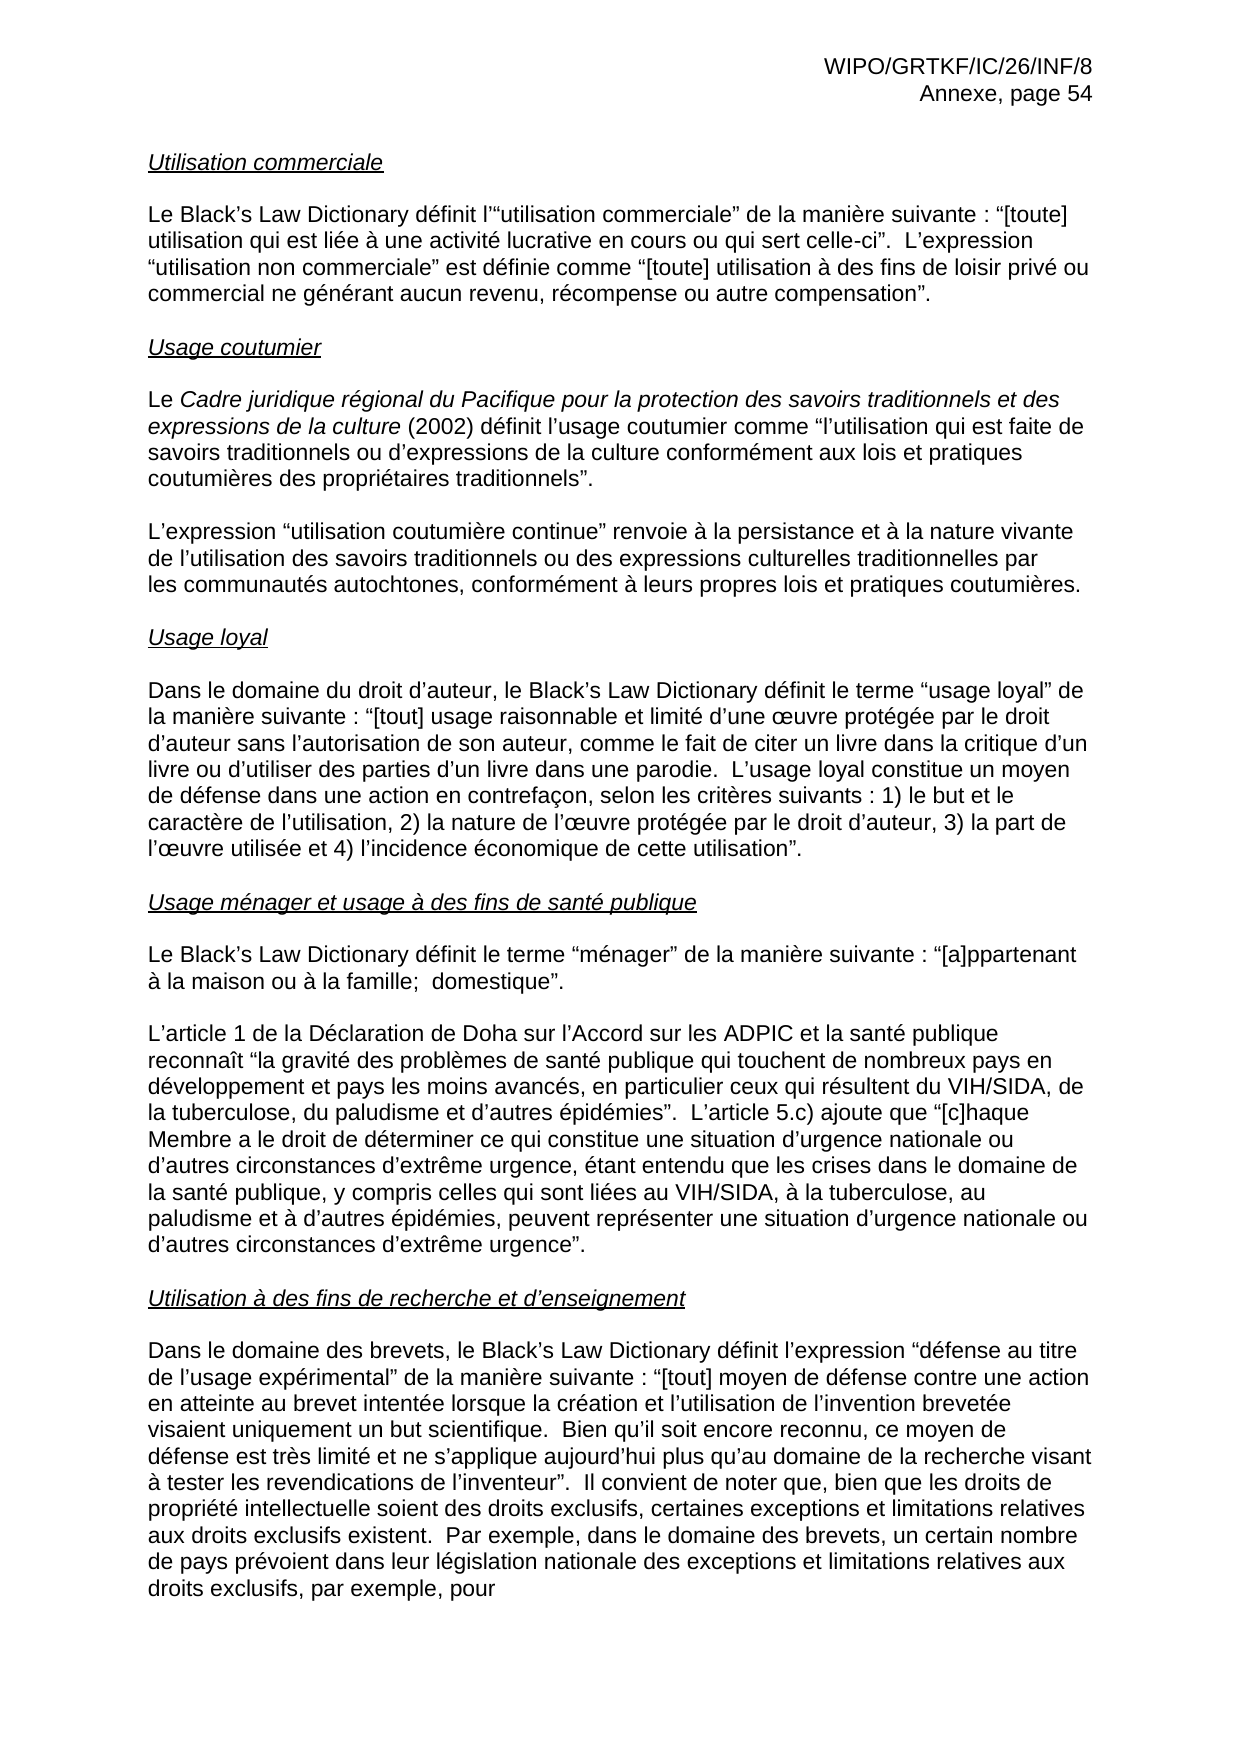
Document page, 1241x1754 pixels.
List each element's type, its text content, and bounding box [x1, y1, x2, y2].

text Dans le domaine des brevets, le Black’s Law Dictionary définit l’expression “défense au titre de l’usage expérimental” de la manière suivante : “[tout] moyen de défense contre une action en atteinte au brevet intentée lorsque la création et l’utilisation de l’invention brevetée visaient uniquement un but scientifique. Bien qu’il soit encore reconnu, ce moyen de défense est très limité et ne s’applique aujourd’hui plus qu’au domaine de la recherche visant à tester les revendications de l’inventeur”. Il convient de noter que, bien que les droits de propriété intellectuelle soient des droits exclusifs, certaines exceptions et limitations relatives aux droits exclusifs existent. Par exemple, dans le domaine des brevets, un certain nombre de pays prévoient dans leur législation nationale des exceptions et limitations relatives aux droits exclusifs, par exemple, pour [148, 1337, 1092, 1601]
text L’article 1 de la Déclaration de Doha sur l’Accord sur les ADPIC et la santé publique reconnaît “la gravité des problèmes de santé publique qui touchent de nombreux pays en développement et pays les moins avancés, en particulier ceux qui résultent du VIH/SIDA, de la tuberculose, du paludisme et d’autres épidémies”. L’article 5.c) ajoute que “[c]haque Membre a le droit de déterminer ce qui constitue une situation d’urgence nationale ou d’autres circonstances d’extrême urgence, étant entendu que les crises dans le domaine de la santé publique, y compris celles qui sont liées au VIH/SIDA, à la tuberculose, au paludisme et à d’autres épidémies, peuvent représenter une situation d’urgence nationale ou d’autres circonstances d’extrême urgence”. [148, 1020, 1092, 1257]
text Le Cadre juridique régional du Pacifique pour la protection des savoirs traditionnels et des expressions de la culture (2002) définit l’usage coutumier comme “l’utilisation qui est faite de savoirs traditionnels ou d’expressions de la culture conformément aux lois et pratiques coutumières des propriétaires traditionnels”. [148, 386, 1092, 492]
subtitle Usage loyal [148, 623, 1092, 651]
subtitle Usage coutumier [148, 333, 1092, 360]
subtitle Usage ménager et usage à des fins de santé publique [148, 888, 1092, 915]
text Le Black’s Law Dictionary définit le terme “ménager” de la manière suivante : “[a]ppartenant à la maison ou à la famille; domestique”. [148, 941, 1092, 994]
subtitle Utilisation commerciale [148, 148, 1092, 175]
subtitle Utilisation à des fins de recherche et d’enseignement [148, 1284, 1092, 1311]
text L’expression “utilisation coutumière continue” renvoie à la persistance et à la nature vivante de l’utilisation des savoirs traditionnels ou des expressions culturelles traditionnelles par les communautés autochtones, conformément à leurs propres lois et pratiques coutumières. [148, 518, 1092, 597]
text Dans le domaine du droit d’auteur, le Black’s Law Dictionary définit le terme “usage loyal” de la manière suivante : “[tout] usage raisonnable et limité d’une œuvre protégée par le droit d’auteur sans l’autorisation de son auteur, comme le fait de citer un livre dans la critique d’un livre ou d’utiliser des parties d’un livre dans une parodie. L’usage loyal constitue un moyen de défense dans une action en contrefaçon, selon les critères suivants : 1) le but et le caractère de l’utilisation, 2) la nature de l’œuvre protégée par le droit d’auteur, 3) la part de l’œuvre utilisée et 4) l’incidence économique de cette utilisation”. [148, 677, 1092, 861]
text Le Black’s Law Dictionary définit l’“utilisation commerciale” de la manière suivante : “[toute] utilisation qui est liée à une activité lucrative en cours ou qui sert celle-ci”. L’expression “utilisation non commerciale” est définie comme “[toute] utilisation à des fins de loisir privé ou commercial ne générant aucun revenu, récompense ou autre compensation”. [148, 201, 1092, 307]
